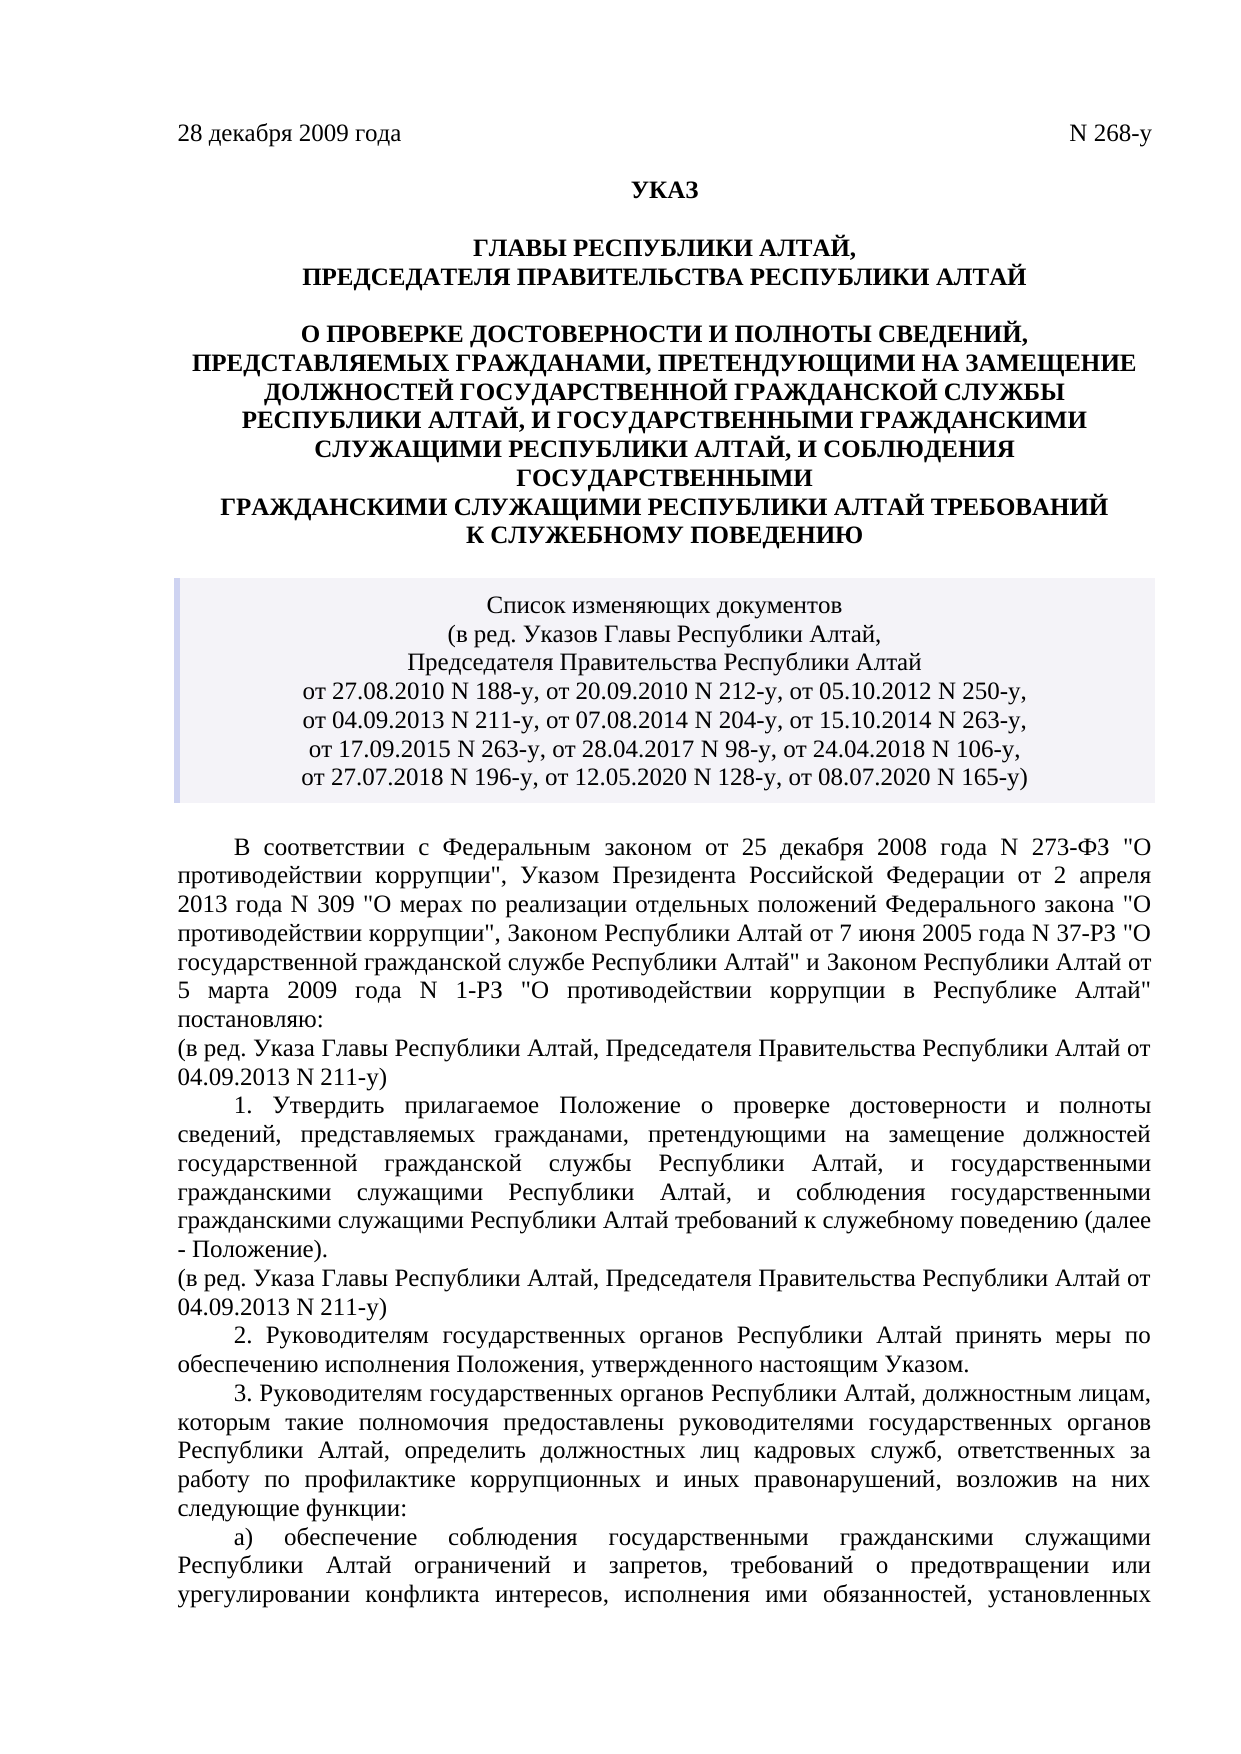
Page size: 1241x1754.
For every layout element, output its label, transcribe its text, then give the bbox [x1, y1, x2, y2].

text В соответствии с Федеральным законом от 25 декабря 2008 года N 273-ФЗ "О противодействии коррупции", Указом Президента Российской Федерации от 2 апреля 2013 года N 309 "О мерах по реализации отдельных положений Федерального закона "О противодействии коррупции", Законом Республики Алтай от 7 июня 2005 года N 37-РЗ "О государственной гражданской службе Республики Алтай" и Законом Республики Алтай от 5 марта 2009 года N 1-РЗ "О противодействии коррупции в Республике Алтай" постановляю: [177, 832, 1152, 1033]
table_header 28 декабря 2009 года [177, 118, 664, 147]
text 2. Руководителям государственных органов Республики Алтай принять меры по обеспечению исполнения Положения, утвержденного настоящим Указом. [177, 1320, 1152, 1378]
text 1. Утвердить прилагаемое Положение о проверке достоверности и полноты сведений, представляемых гражданами, претендующими на замещение должностей государственной гражданской службы Республики Алтай, и государственными гражданскими служащими Республики Алтай, и соблюдения государственными гражданскими служащими Республики Алтай требований к служебному поведению (далее - Положение). [177, 1090, 1152, 1263]
title О ПРОВЕРКЕ ДОСТОВЕРНОСТИ И ПОЛНОТЫ СВЕДЕНИЙ, [177, 319, 1152, 348]
text (в ред. Указа Главы Республики Алтай, Председателя Правительства Республики Алтай от 04.09.2013 N 211-у) [177, 1263, 1152, 1320]
text 3. Руководителям государственных органов Республики Алтай, должностным лицам, которым такие полномочия предоставлены руководителями государственных органов Республики Алтай, определить должностных лиц кадровых служб, ответственных за работу по профилактике коррупционных и иных правонарушений, возложив на них следующие функции: [177, 1378, 1152, 1522]
title УКАЗ [177, 176, 1152, 204]
title СЛУЖАЩИМИ РЕСПУБЛИКИ АЛТАЙ, И СОБЛЮДЕНИЯ ГОСУДАРСТВЕННЫМИ [177, 434, 1152, 492]
title ДОЛЖНОСТЕЙ ГОСУДАРСТВЕННОЙ ГРАЖДАНСКОЙ СЛУЖБЫ [177, 377, 1152, 406]
table_header N 268-у [664, 118, 1152, 147]
title ГРАЖДАНСКИМИ СЛУЖАЩИМИ РЕСПУБЛИКИ АЛТАЙ ТРЕБОВАНИЙ [177, 492, 1152, 521]
title ПРЕДСТАВЛЯЕМЫХ ГРАЖДАНАМИ, ПРЕТЕНДУЮЩИМИ НА ЗАМЕЩЕНИЕ [177, 348, 1152, 377]
title ПРЕДСЕДАТЕЛЯ ПРАВИТЕЛЬСТВА РЕСПУБЛИКИ АЛТАЙ [177, 262, 1152, 291]
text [177, 1522, 1152, 1608]
title ГЛАВЫ РЕСПУБЛИКИ АЛТАЙ, [177, 233, 1152, 262]
title РЕСПУБЛИКИ АЛТАЙ, И ГОСУДАРСТВЕННЫМИ ГРАЖДАНСКИМИ [177, 406, 1152, 434]
text (в ред. Указа Главы Республики Алтай, Председателя Правительства Республики Алтай от 04.09.2013 N 211-у) [177, 1033, 1152, 1090]
table_header Список изменяющих документов (в ред. Указов Главы Республики Алтай, Председателя Правительства Республики Алтай от 27.08.2010 N 188-у, от 20.09.2010 N 212-у, от 05.10.2012 N 250-у, от 04.09.2013 N 211-у, от 07.08.2014 N 204-у, от 15.10.2014 N 263-у, от 17.09.2015 N 263-у, от 28.04.2017 N 98-у, от 24.04.2018 N 106-у, от 27.07.2018 N 196-у, от 12.05.2020 N 128-у, от 08.07.2020 N 165-у) [180, 578, 1149, 803]
title К СЛУЖЕБНОМУ ПОВЕДЕНИЮ [177, 521, 1152, 549]
